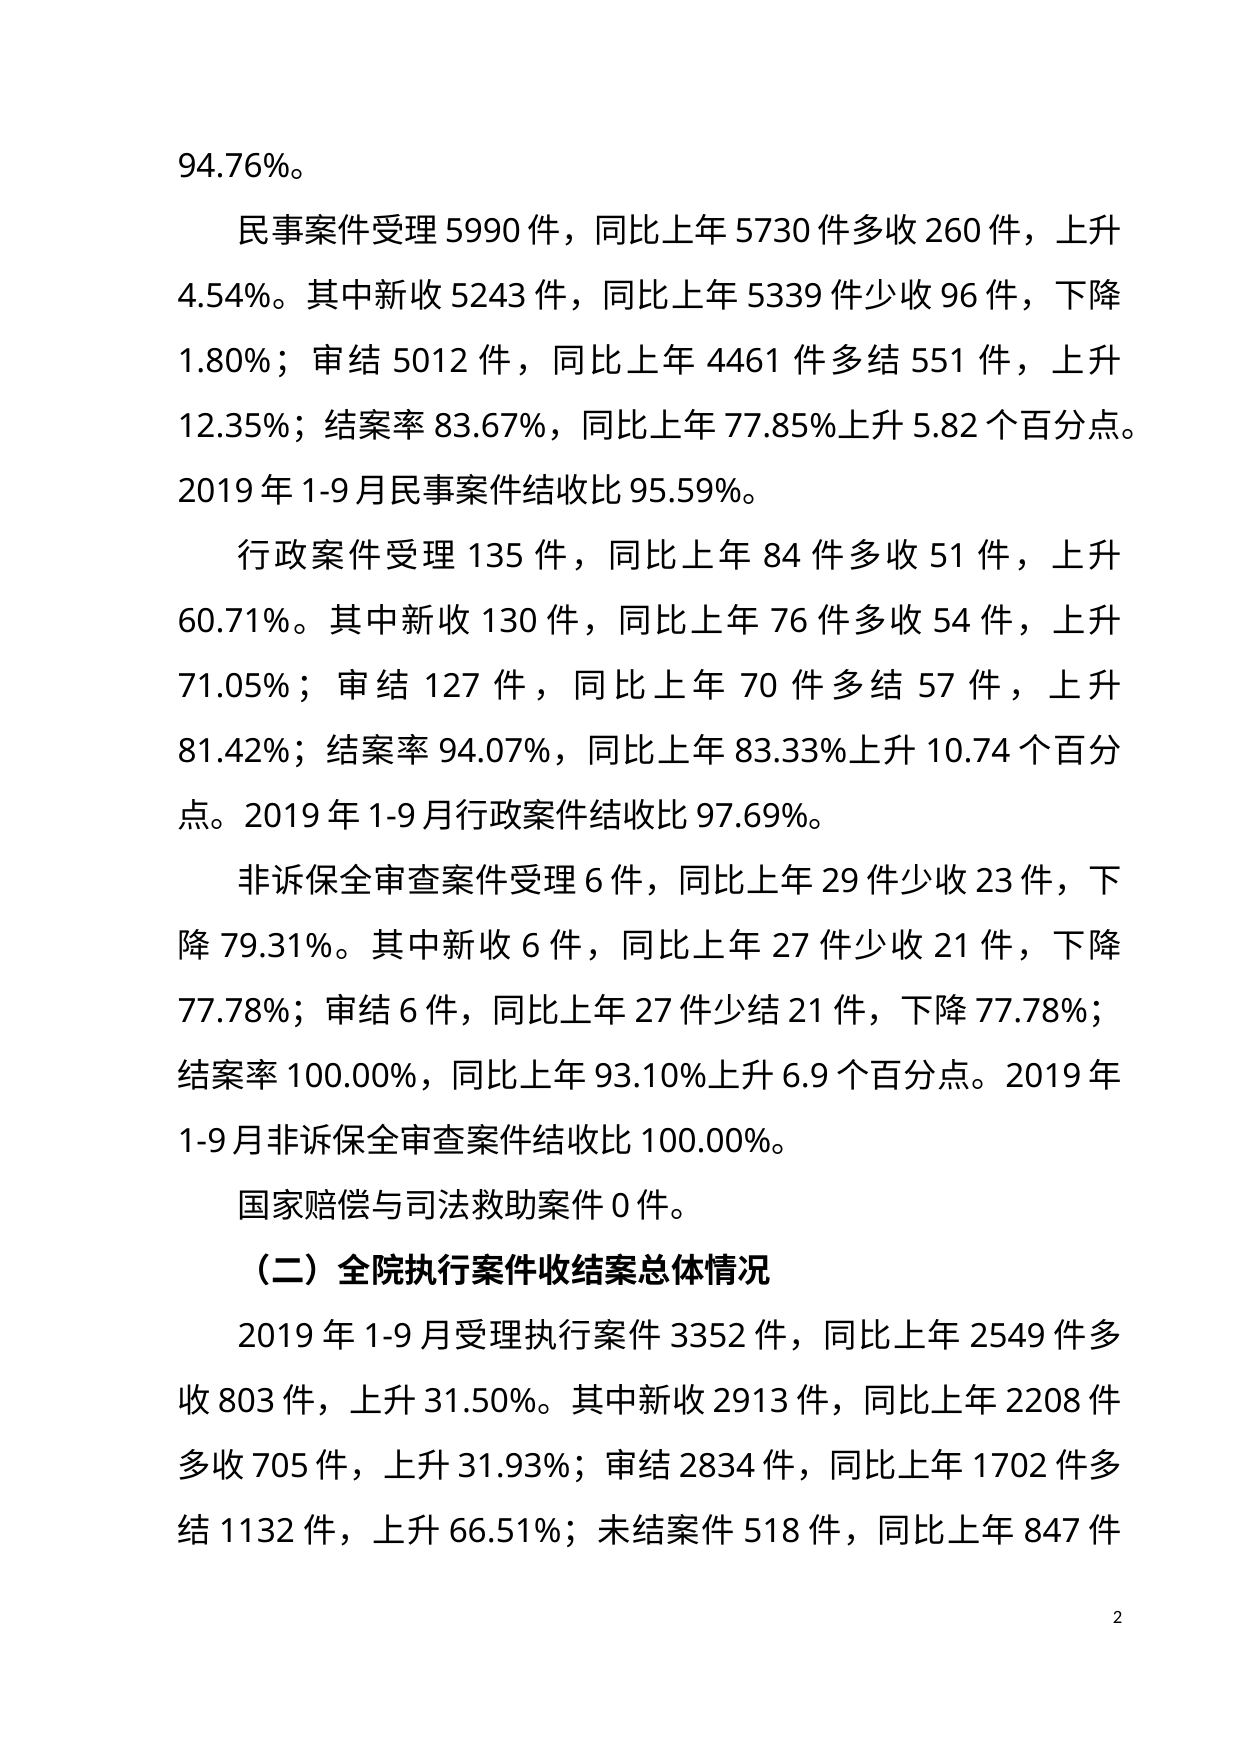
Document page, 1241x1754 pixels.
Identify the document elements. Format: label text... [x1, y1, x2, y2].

text 民事案件受理5990件，同比上年5730件多收260件，上升4.54%。其中新收5243件，同比上年5339件少收96件，下降1.80%；审结5012件，同比上年4461件多结551件，上升12.35%；结案率83.67%，同比上年77.85%上升5.82个百分点。2019年1-9月民事案件结收比95.59%。 [177, 195, 1122, 520]
text 国家赔偿与司法救助案件0件。 [177, 1170, 1122, 1235]
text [177, 1300, 1122, 1560]
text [177, 130, 1122, 195]
text （二）全院执行案件收结案总体情况 [177, 1235, 1122, 1300]
text 非诉保全审查案件受理6件，同比上年29件少收23件，下降79.31%。其中新收6件，同比上年27件少收21件，下降77.78%；审结6件，同比上年27件少结21件，下降77.78%；结案率100.00%，同比上年93.10%上升6.9个百分点。2019年1-9月非诉保全审查案件结收比100.00%。 [177, 845, 1122, 1170]
text 行政案件受理135件，同比上年84件多收51件，上升60.71%。其中新收130件，同比上年76件多收54件，上升71.05%；审结127件，同比上年70件多结57件，上升81.42%；结案率94.07%，同比上年83.33%上升10.74个百分点。2019年1-9月行政案件结收比97.69%。 [177, 520, 1122, 845]
